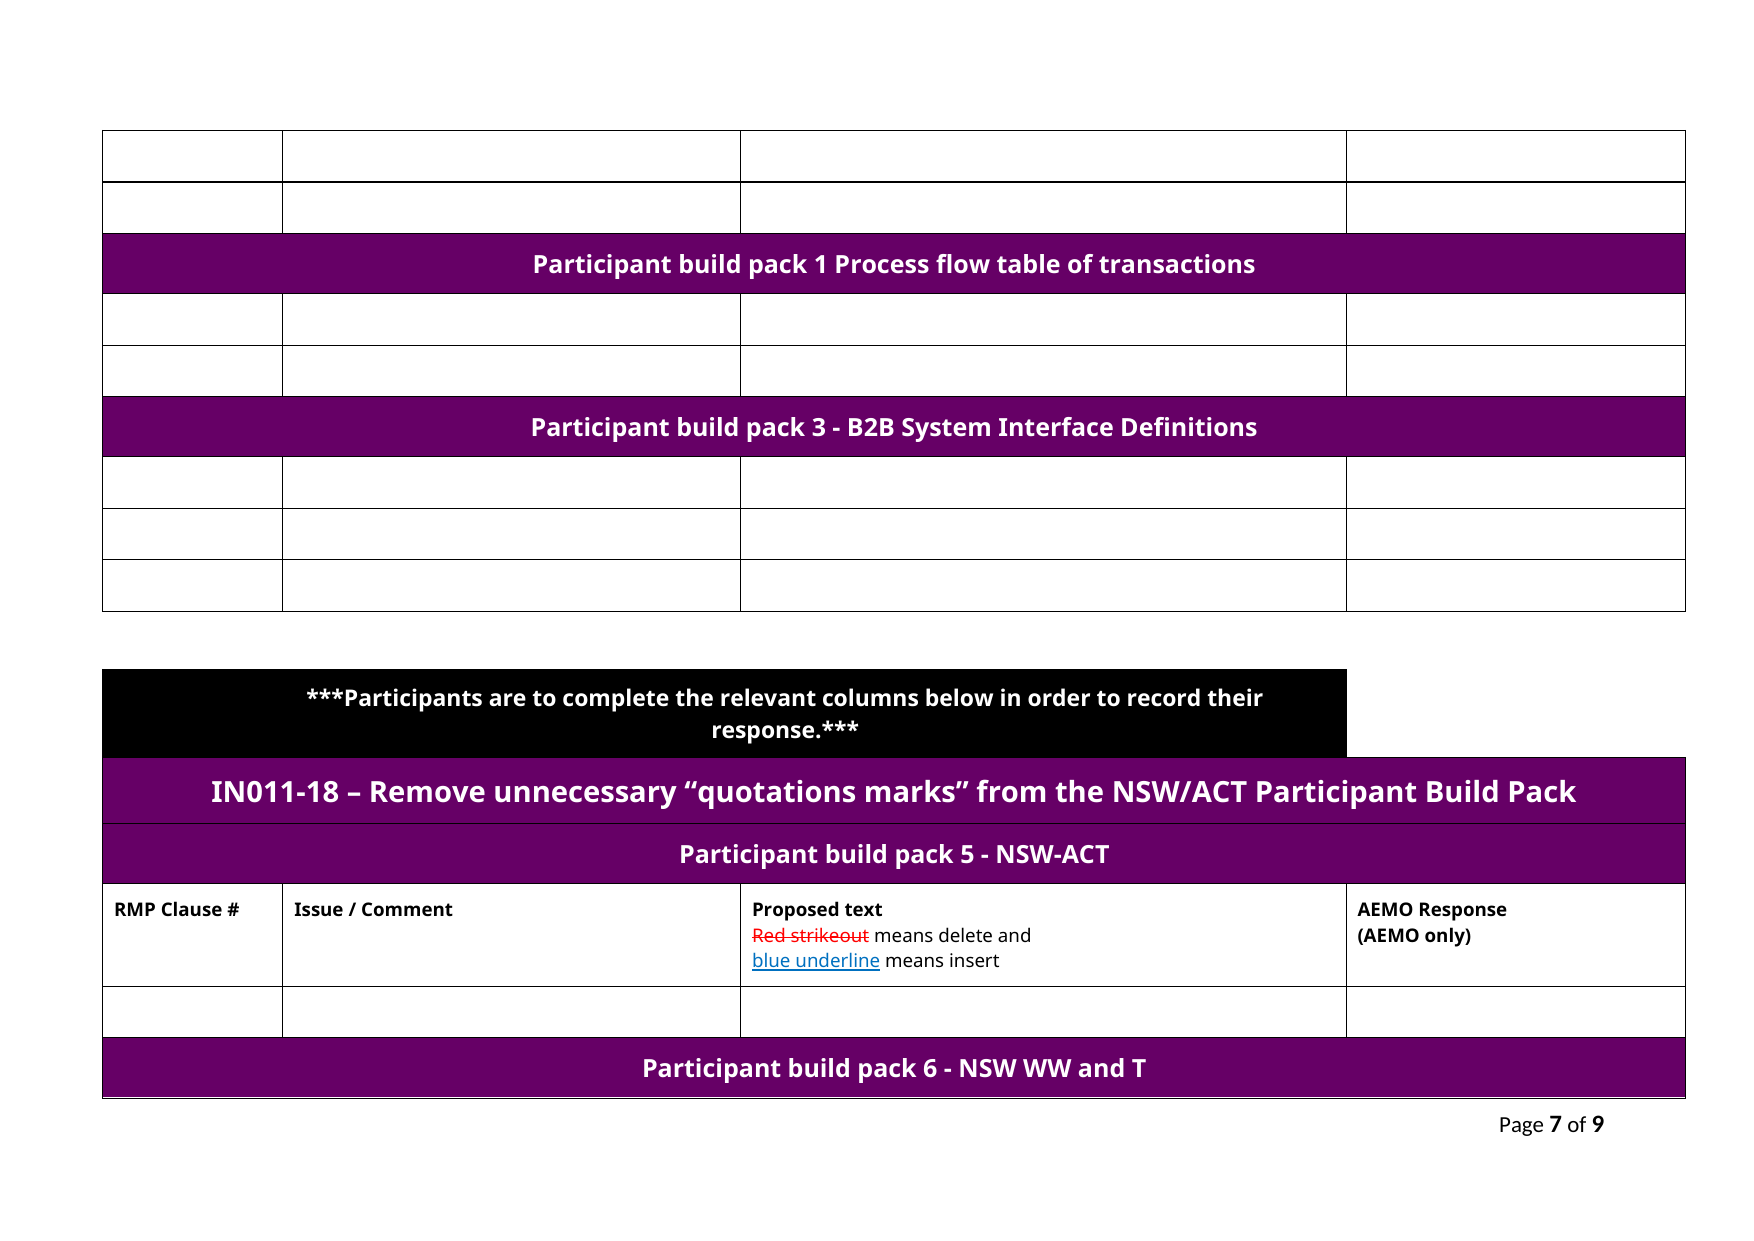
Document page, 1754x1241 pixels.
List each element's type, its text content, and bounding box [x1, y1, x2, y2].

table_cell [1347, 183, 1685, 233]
table_cell [103, 987, 282, 1037]
table_cell [1347, 509, 1685, 559]
table_cell [1347, 294, 1685, 344]
table_cell Participant build pack 1 Process flow table of transactions [103, 234, 1685, 293]
table_cell [1347, 560, 1685, 611]
table_cell [1347, 346, 1685, 396]
table_cell [283, 346, 740, 396]
table_cell [741, 509, 1346, 559]
table_cell [741, 987, 1346, 1037]
table_cell [741, 457, 1346, 508]
table_cell Participant build pack 3 - B2B System Interface Definitions [103, 397, 1685, 456]
table_cell [103, 346, 282, 396]
table_cell [1347, 131, 1685, 181]
table_cell [1347, 987, 1685, 1037]
table_cell [103, 294, 282, 344]
table_cell RMP Clause # [103, 884, 282, 986]
table_header ***Participants are to complete the relevant columns below in order to record their response.*** [224, 670, 1346, 757]
table_cell [283, 183, 740, 233]
table_cell [741, 560, 1346, 611]
table_cell [741, 294, 1346, 344]
table_cell [283, 509, 740, 559]
table_cell [103, 183, 282, 233]
table_cell [283, 131, 740, 181]
table_cell [283, 457, 740, 508]
table_cell [283, 987, 740, 1037]
table_cell AEMO Response (AEMO only) [1347, 884, 1685, 986]
table_cell [283, 560, 740, 611]
table_cell Participant build pack 6 - NSW WW and T [103, 1038, 1685, 1097]
table_cell [1347, 457, 1685, 508]
table_cell [103, 509, 282, 559]
table_cell [103, 560, 282, 611]
table_cell Proposed text Red strikeout means delete and blue underline means insert [741, 884, 1346, 986]
table_cell [283, 294, 740, 344]
table_cell IN011-18 – Remove unnecessary “quotations marks” from the NSW/ACT Participant Build Pack [103, 758, 1685, 823]
table_cell [103, 457, 282, 508]
table_cell [741, 183, 1346, 233]
table_cell Issue / Comment [283, 884, 740, 986]
table_cell Participant build pack 5 - NSW-ACT [103, 824, 1685, 883]
table_header [103, 670, 223, 757]
table_cell [741, 346, 1346, 396]
table_cell [741, 131, 1346, 181]
table_cell [103, 131, 282, 181]
